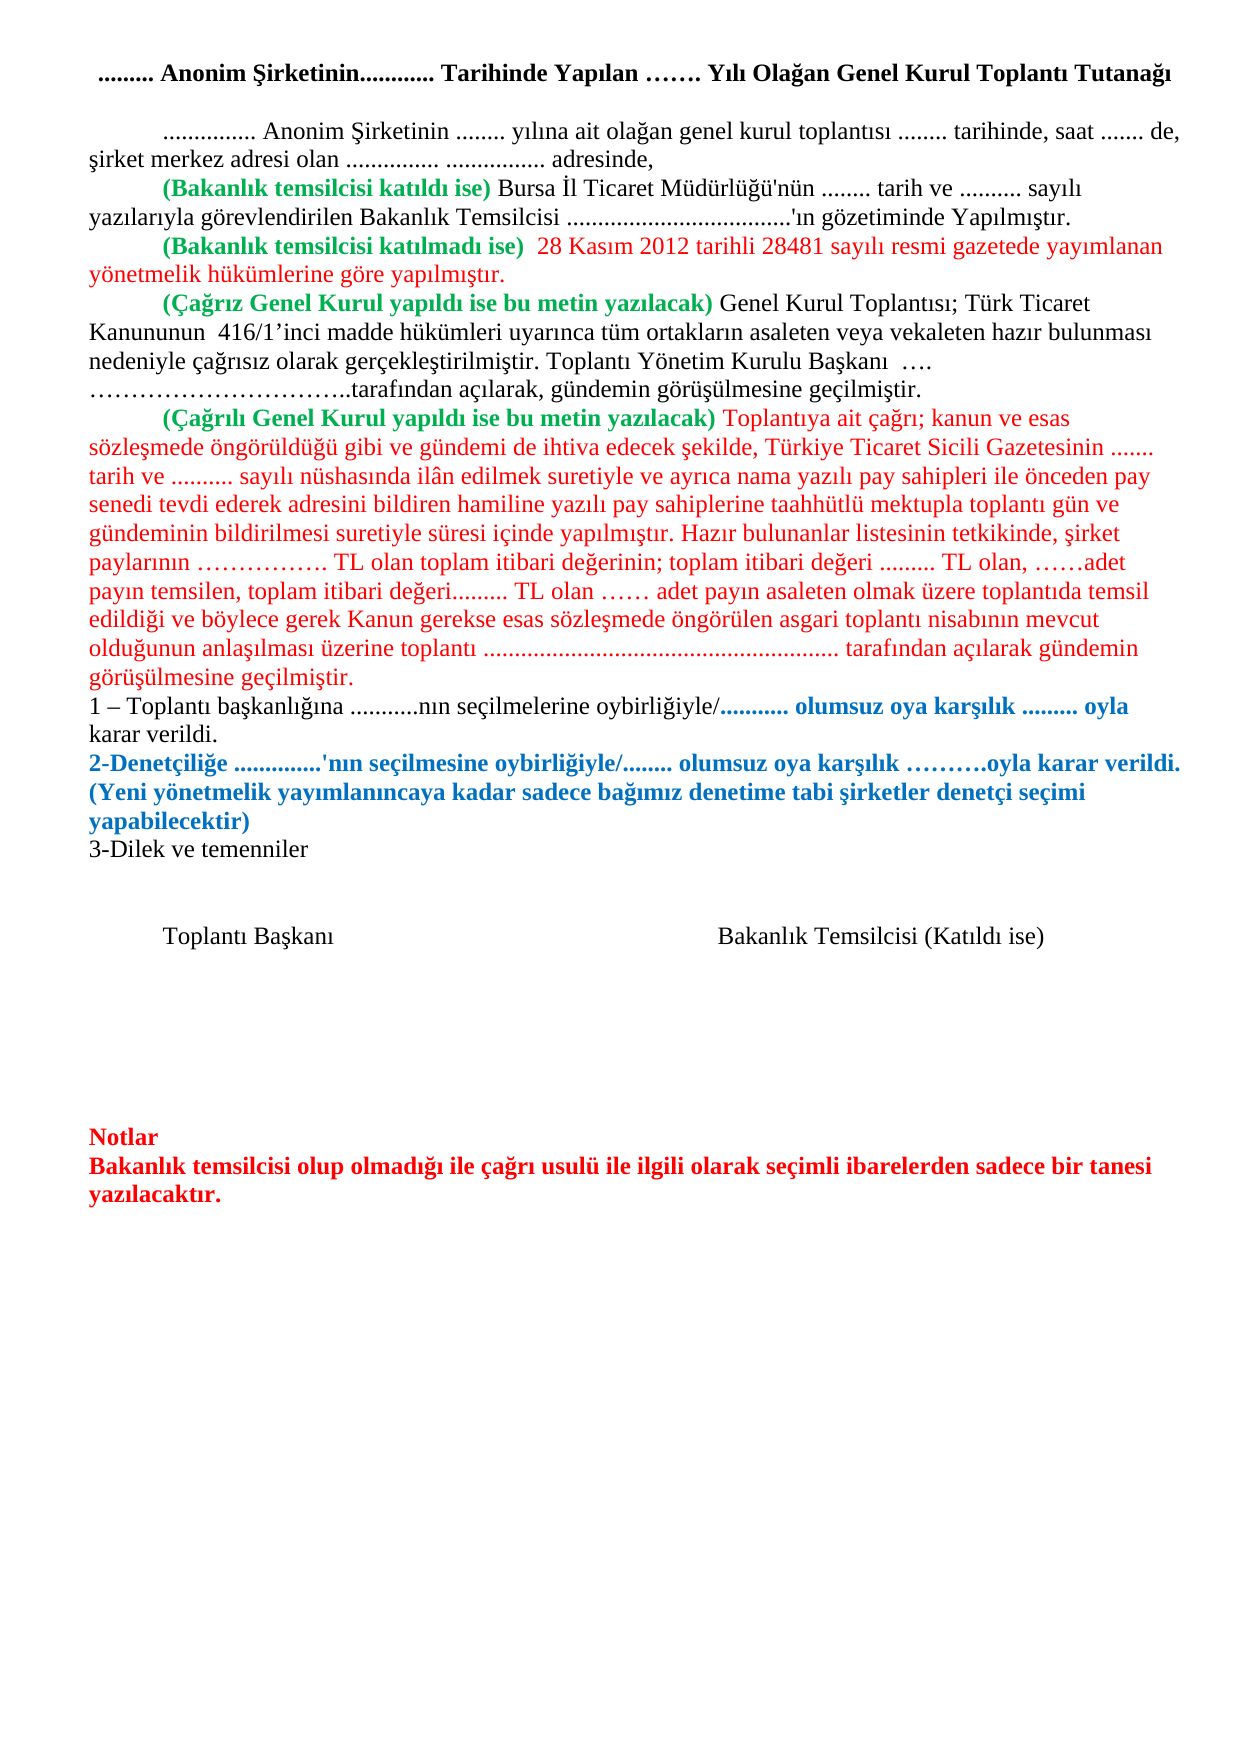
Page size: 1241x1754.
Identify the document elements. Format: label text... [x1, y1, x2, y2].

text (Bakanlık temsilcisi katıldı ise) Bursa İl Ticaret Müdürlüğü'nün ........ tarih ve .......... sayılı yazılarıyla görevlendirilen Bakanlık Temsilcisi ....................................'ın gözetiminde Yapılmıştır. [89, 173, 1181, 231]
text (Bakanlık temsilcisi katılmadı ise) 28 Kasım 2012 tarihli 28481 sayılı resmi gazetede yayımlanan yönetmelik hükümlerine göre yapılmıştır. [89, 231, 1181, 288]
text Bakanlık temsilcisi olup olmadığı ile çağrı usulü ile ilgili olarak seçimli ibarelerden sadece bir tanesi yazılacaktır. [89, 1151, 1181, 1208]
text ......... Anonim Şirketinin............ Tarihinde Yapılan ……. Yılı Olağan Genel Kurul Toplantı Tutanağı [89, 58, 1181, 87]
text Toplantı Başkanı Bakanlık Temsilcisi (Katıldı ise) [89, 921, 1181, 949]
text 3-Dilek ve temenniler [89, 834, 1181, 863]
text Notlar [89, 1122, 1181, 1151]
text 2-Denetçiliğe ..............'nın seçilmesine oybirliğiyle/........ olumsuz oya karşılık ……….oyla karar verildi. (Yeni yönetmelik yayımlanıncaya kadar sadece bağımız denetime tabi şirketler denetçi seçimi yapabilecektir) [89, 748, 1181, 834]
text (Çağrız Genel Kurul yapıldı ise bu metin yazılacak) Genel Kurul Toplantısı; Türk Ticaret Kanununun 416/1’inci madde hükümleri uyarınca tüm ortakların asaleten veya vekaleten hazır bulunması nedeniyle çağrısız olarak gerçekleştirilmiştir. Toplantı Yönetim Kurulu Başkanı ….…………………………..tarafından açılarak, gündemin görüşülmesine geçilmiştir. [89, 288, 1181, 403]
text 1 – Toplantı başkanlığına ...........nın seçilmelerine oybirliğiyle/........... olumsuz oya karşılık ......... oyla karar verildi. [89, 691, 1181, 748]
text ............... Anonim Şirketinin ........ yılına ait olağan genel kurul toplantısı ........ tarihinde, saat ....... de, şirket merkez adresi olan ............... ................ adresinde, [89, 116, 1181, 173]
text (Çağrılı Genel Kurul yapıldı ise bu metin yazılacak) Toplantıya ait çağrı; kanun ve esas sözleşmede öngörüldüğü gibi ve gündemi de ihtiva edecek şekilde, Türkiye Ticaret Sicili Gazetesinin ....... tarih ve .......... sayılı nüshasında ilân edilmek suretiyle ve ayrıca nama yazılı pay sahipleri ile önceden pay senedi tevdi ederek adresini bildiren hamiline yazılı pay sahiplerine taahhütlü mektupla toplantı gün ve gündeminin bildirilmesi suretiyle süresi içinde yapılmıştır. Hazır bulunanlar listesinin tetkikinde, şirket paylarının ……………. TL olan toplam itibari değerinin; toplam itibari değeri ......... TL olan, ……adet payın temsilen, toplam itibari değeri......... TL olan …… adet payın asaleten olmak üzere toplantıda temsil edildiği ve böylece gerek Kanun gerekse esas sözleşmede öngörülen asgari toplantı nisabının mevcut olduğunun anlaşılması üzerine toplantı ......................................................... tarafından açılarak gündemin görüşülmesine geçilmiştir. [89, 403, 1181, 691]
